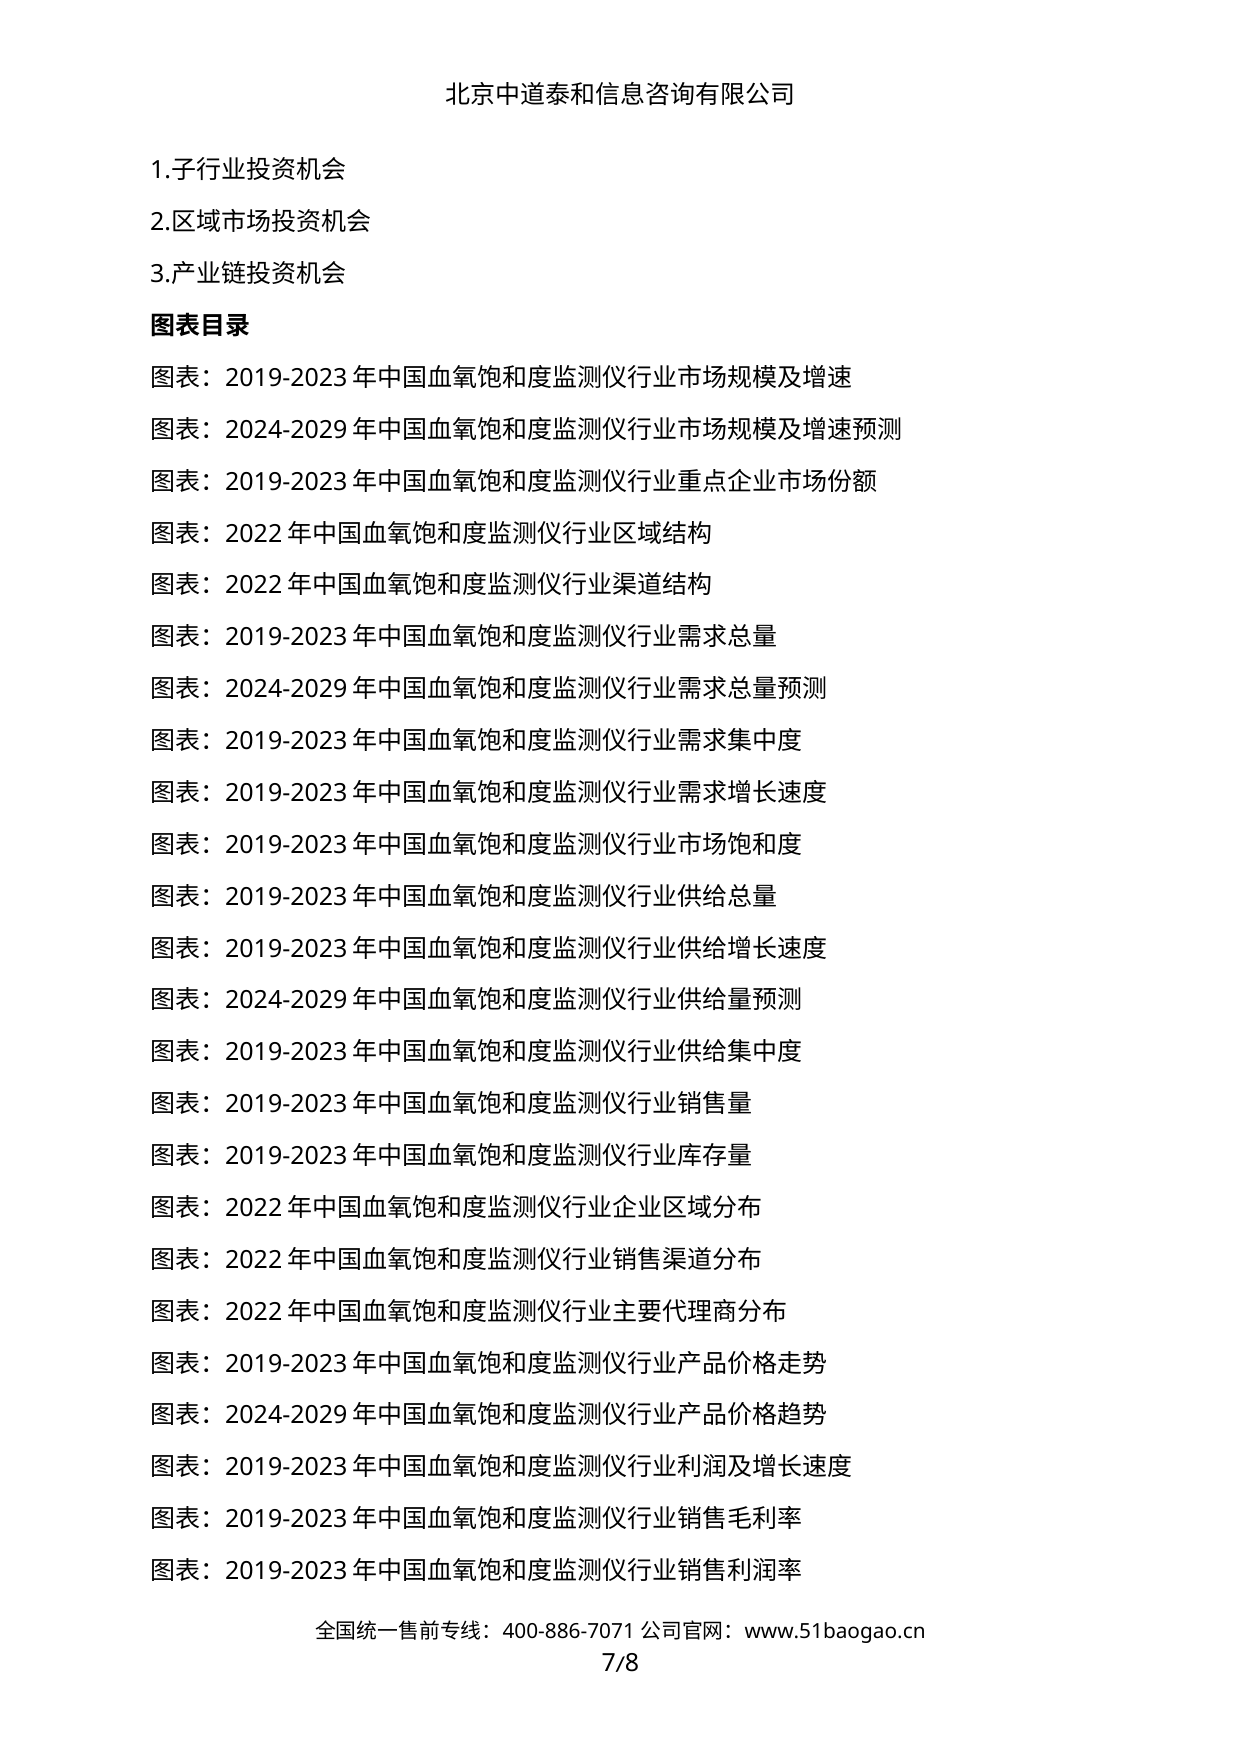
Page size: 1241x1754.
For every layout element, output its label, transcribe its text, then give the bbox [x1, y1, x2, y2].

text 图表：2019-2023年中国血氧饱和度监测仪行业销售利润率 [150, 1551, 1090, 1587]
text 图表：2019-2023年中国血氧饱和度监测仪行业供给集中度 [150, 1032, 1090, 1068]
text 图表目录 [150, 306, 1090, 342]
text 图表：2019-2023年中国血氧饱和度监测仪行业市场规模及增速 [150, 357, 1090, 394]
text 图表：2022年中国血氧饱和度监测仪行业企业区域分布 [150, 1187, 1090, 1224]
text 图表：2019-2023年中国血氧饱和度监测仪行业库存量 [150, 1136, 1090, 1172]
text 1.子行业投资机会 [150, 150, 1090, 186]
text 图表：2024-2029年中国血氧饱和度监测仪行业供给量预测 [150, 980, 1090, 1016]
text 图表：2024-2029年中国血氧饱和度监测仪行业需求总量预测 [150, 669, 1090, 705]
text 图表：2022年中国血氧饱和度监测仪行业渠道结构 [150, 565, 1090, 601]
text 图表：2019-2023年中国血氧饱和度监测仪行业供给总量 [150, 876, 1090, 912]
text 2.区域市场投资机会 [150, 202, 1090, 238]
text 图表：2019-2023年中国血氧饱和度监测仪行业需求集中度 [150, 721, 1090, 757]
text 图表：2019-2023年中国血氧饱和度监测仪行业销售量 [150, 1084, 1090, 1120]
text 图表：2022年中国血氧饱和度监测仪行业区域结构 [150, 513, 1090, 549]
text 3.产业链投资机会 [150, 254, 1090, 290]
text 图表：2019-2023年中国血氧饱和度监测仪行业产品价格走势 [150, 1343, 1090, 1379]
text 图表：2019-2023年中国血氧饱和度监测仪行业销售毛利率 [150, 1499, 1090, 1535]
text 图表：2019-2023年中国血氧饱和度监测仪行业重点企业市场份额 [150, 461, 1090, 497]
text 图表：2022年中国血氧饱和度监测仪行业主要代理商分布 [150, 1291, 1090, 1327]
text 图表：2019-2023年中国血氧饱和度监测仪行业需求总量 [150, 617, 1090, 653]
text 图表：2019-2023年中国血氧饱和度监测仪行业市场饱和度 [150, 824, 1090, 861]
text 图表：2024-2029年中国血氧饱和度监测仪行业市场规模及增速预测 [150, 409, 1090, 446]
text 图表：2019-2023年中国血氧饱和度监测仪行业需求增长速度 [150, 772, 1090, 809]
text 图表：2019-2023年中国血氧饱和度监测仪行业供给增长速度 [150, 928, 1090, 964]
text 图表：2024-2029年中国血氧饱和度监测仪行业产品价格趋势 [150, 1395, 1090, 1431]
text 图表：2019-2023年中国血氧饱和度监测仪行业利润及增长速度 [150, 1447, 1090, 1483]
text 图表：2022年中国血氧饱和度监测仪行业销售渠道分布 [150, 1239, 1090, 1276]
